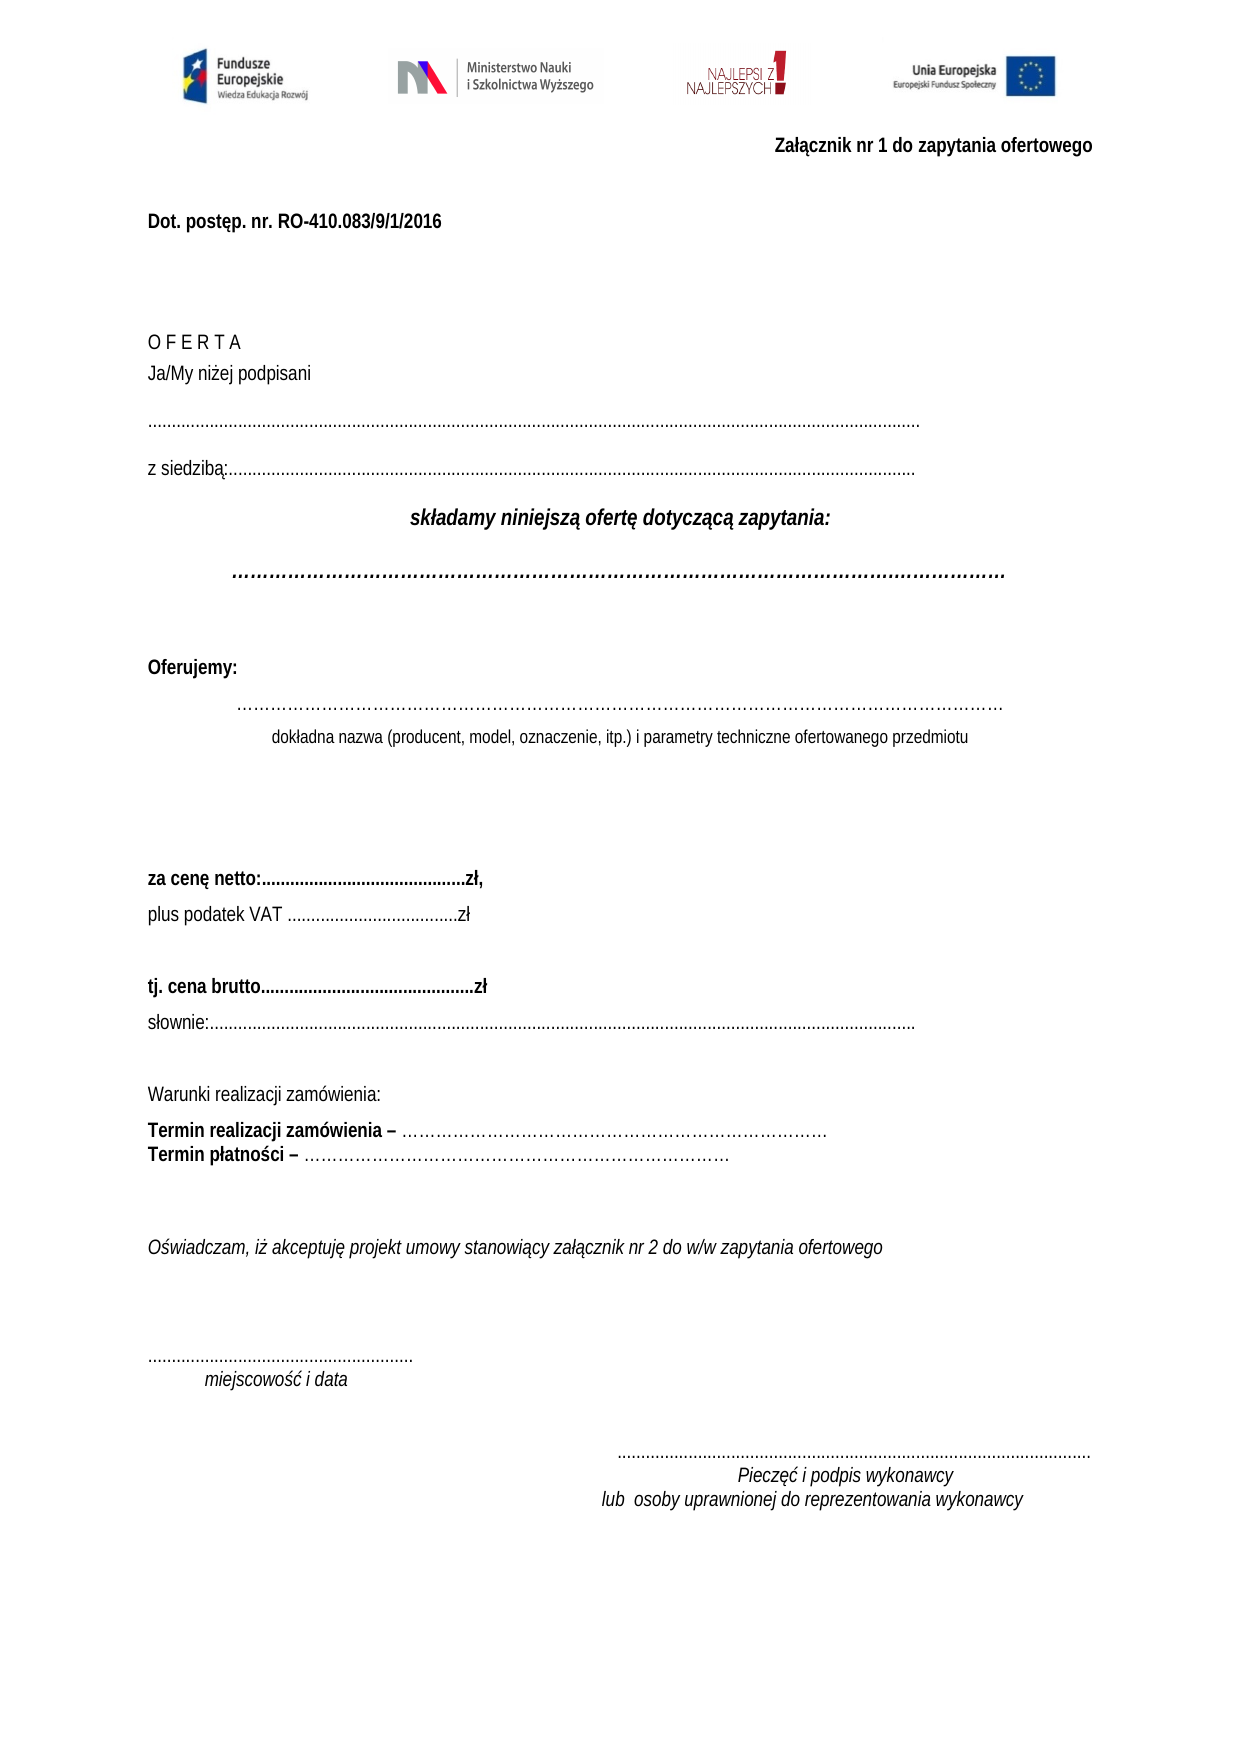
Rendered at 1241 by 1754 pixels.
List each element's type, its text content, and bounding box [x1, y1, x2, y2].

text Termin płatności – ………………………………………………………………… [148, 1141, 1093, 1165]
picture [671, 43, 812, 105]
subtitle O F E R T A [148, 330, 1093, 354]
text składamy niniejszą ofertę dotyczącą zapytania: [148, 504, 1093, 531]
text Termin realizacji zamówienia – ………………………………………………………………… [148, 1117, 1093, 1141]
text plus podatek VAT ....................................zł [148, 902, 1093, 926]
text Dot. postęp. nr. RO-410.083/9/1/2016 [148, 209, 1093, 233]
text …………………………………………………………………………………………….……………… [148, 557, 1093, 583]
picture [172, 37, 319, 116]
text ........................................................ [148, 1343, 1093, 1367]
picture [388, 48, 604, 104]
picture [882, 37, 1068, 112]
text Warunki realizacji zamówienia: [148, 1082, 1093, 1106]
text z siedzibą:................................................................................................................................................. [148, 456, 1093, 480]
text tj. cena brutto.............................................zł [148, 974, 1093, 998]
text słownie:..................................................................................................................................................... [148, 1010, 1093, 1034]
text .................................................................................................... [148, 1438, 1093, 1462]
text Ja/My niżej podpisani [148, 361, 1093, 384]
text ................................................................................................................................................................... [148, 408, 1093, 432]
text Pieczęć i podpis wykonawcy [148, 1462, 1093, 1486]
text Załącznik nr 1 do zapytania ofertowego [148, 133, 1093, 157]
text lub osoby uprawnionej do reprezentowania wykonawcy [148, 1486, 1093, 1510]
text ……………………………………………………………………………………………………………………… dokładna nazwa (producent, model, oznaczenie, itp.) i parametry techniczne ofertowanego przedmiotu [148, 691, 1093, 747]
text za cenę netto:...........................................zł, [148, 866, 1093, 890]
text Oświadczam, iż akceptuję projekt umowy stanowiący załącznik nr 2 do w/w zapytania ofertowego [148, 1235, 1093, 1259]
text Oferujemy: [148, 655, 1093, 679]
text miejscowość i data [148, 1367, 1093, 1391]
